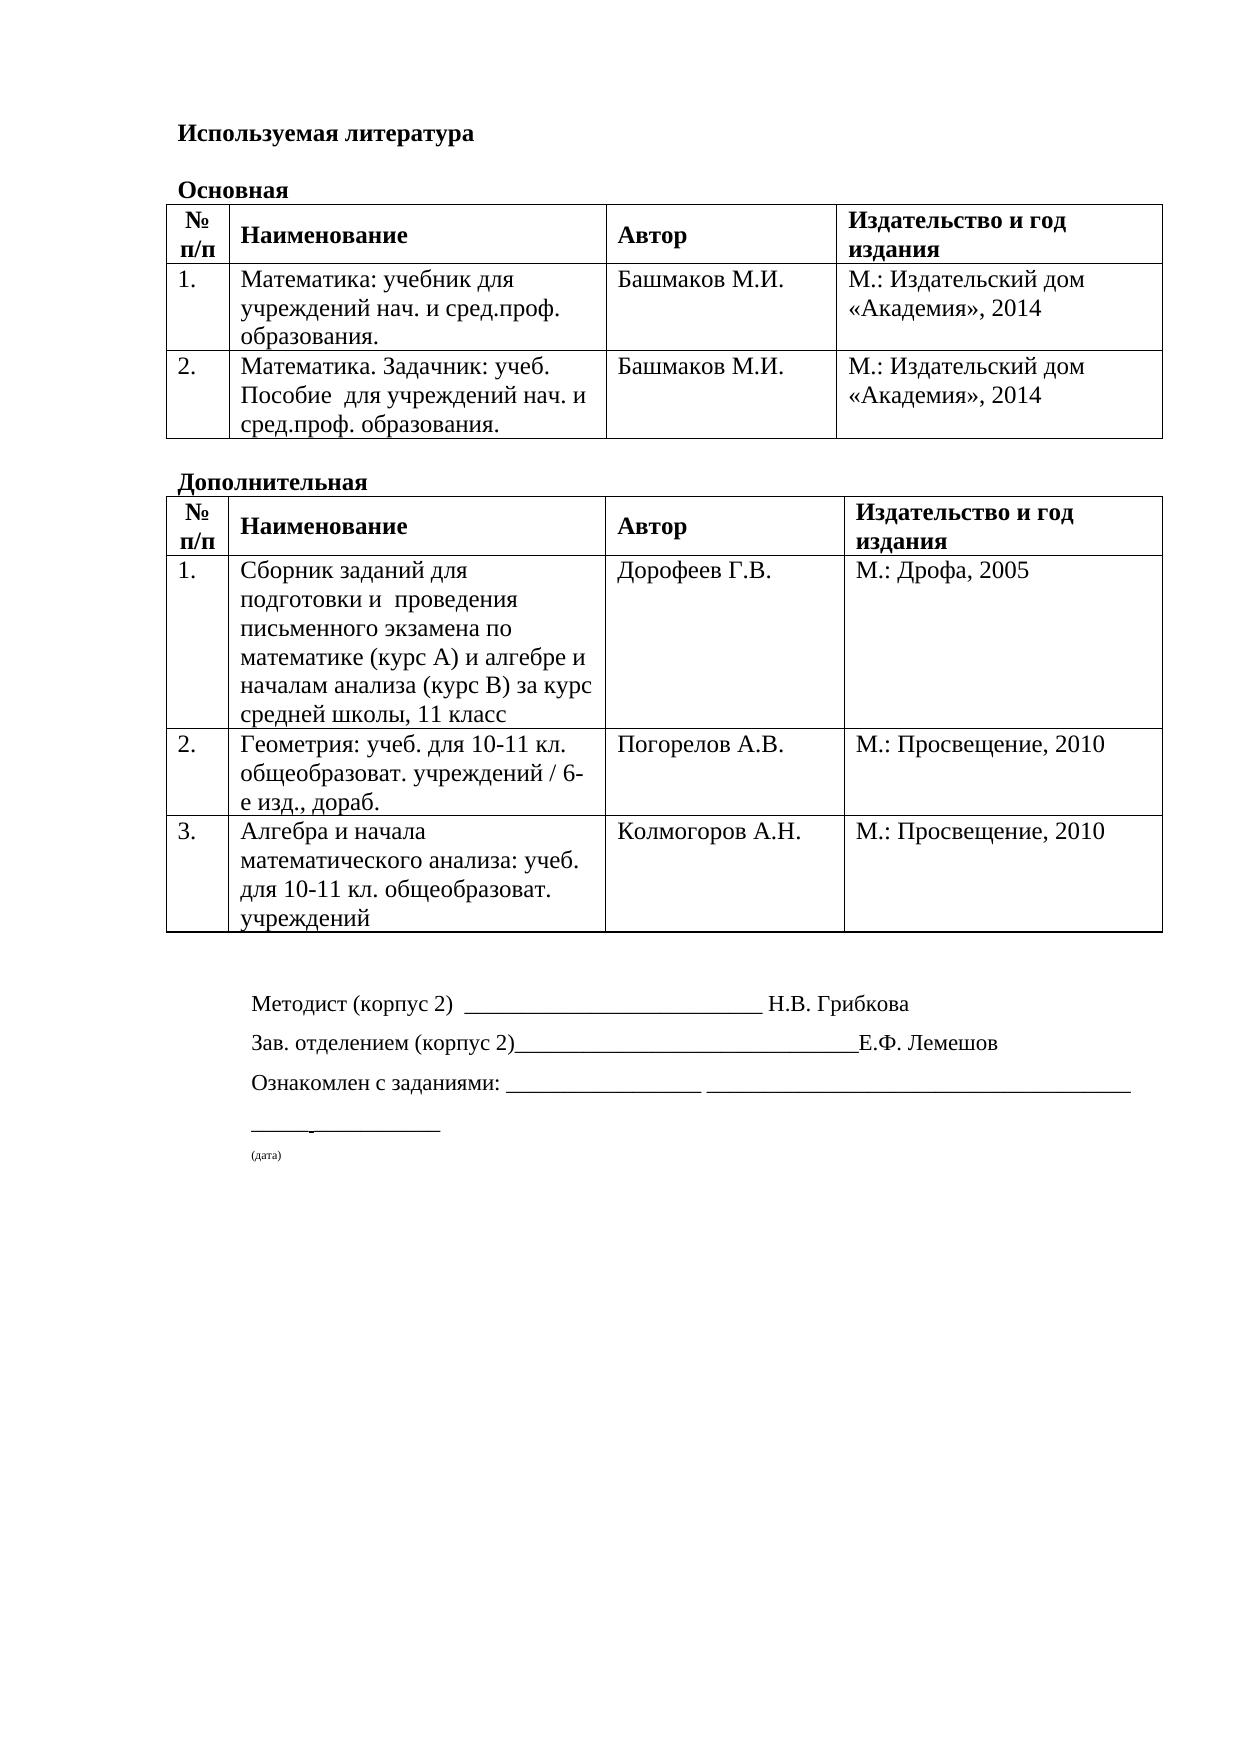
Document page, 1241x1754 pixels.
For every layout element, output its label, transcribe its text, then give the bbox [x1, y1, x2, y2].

table_cell Башмаков М.И. [607, 351, 836, 437]
table_cell Математика: учебник для учреждений нач. и сред.проф. образования. [230, 264, 606, 350]
table_cell 3. [167, 816, 228, 931]
table_header Издательство и год издания [837, 205, 1162, 263]
text Основная [177, 176, 1152, 204]
table_cell М.: Издательский дом «Академия», 2014 [837, 264, 1162, 350]
table_cell Погорелов А.В. [606, 729, 844, 815]
table_cell 2. [167, 729, 228, 815]
table_cell М.: Просвещение, 2010 [845, 729, 1162, 815]
table_cell М.: Просвещение, 2010 [845, 816, 1162, 931]
text Зав. отделением (корпус 2)______________________________Е.Ф. Лемешов [177, 1029, 1152, 1056]
table_cell Дорофеев Г.В. [606, 556, 844, 728]
table_header Издательство и год издания [845, 497, 1162, 554]
text (дата) [177, 1148, 1152, 1172]
table_cell [167, 351, 229, 437]
table_cell Математика. Задачник: учеб. Пособие для учреждений нач. и сред.проф. образования. [230, 351, 606, 437]
table_cell Геометрия: учеб. для 10-11 кл. общеобразоват. учреждений / 6-е изд., дораб. [229, 729, 605, 815]
table_cell М.: Издательский дом «Академия», 2014 [837, 351, 1162, 437]
table_header Наименование [229, 497, 605, 554]
table_cell 1. [167, 556, 228, 728]
text Ознакомлен с заданиями: _________________ _____________________________________ [177, 1069, 1152, 1095]
table_cell Башмаков М.И. [607, 264, 836, 350]
table_header № п/п [167, 205, 229, 263]
table_cell Сборник заданий для подготовки и проведения письменного экзамена по математике (курс А) и алгебре и началам анализа (курс В) за курс средней школы, 11 класс [229, 556, 605, 728]
table_header Автор [607, 205, 836, 263]
table_cell Алгебра и начала математического анализа: учеб. для 10-11 кл. общеобразоват. учреждений [229, 816, 605, 931]
text Дополнительная [177, 467, 1152, 496]
text _____ ___________ [177, 1108, 1152, 1135]
table_cell Колмогоров А.Н. [606, 816, 844, 931]
table_header № п/п [167, 497, 228, 554]
text Используемая литература [177, 118, 1152, 147]
table_header Автор [606, 497, 844, 554]
table_header Наименование [230, 205, 606, 263]
table_cell [167, 264, 229, 350]
text Методист (корпус 2) __________________________ Н.В. Грибкова [177, 990, 1152, 1016]
table_cell М.: Дрофа, 2005 [845, 556, 1162, 728]
